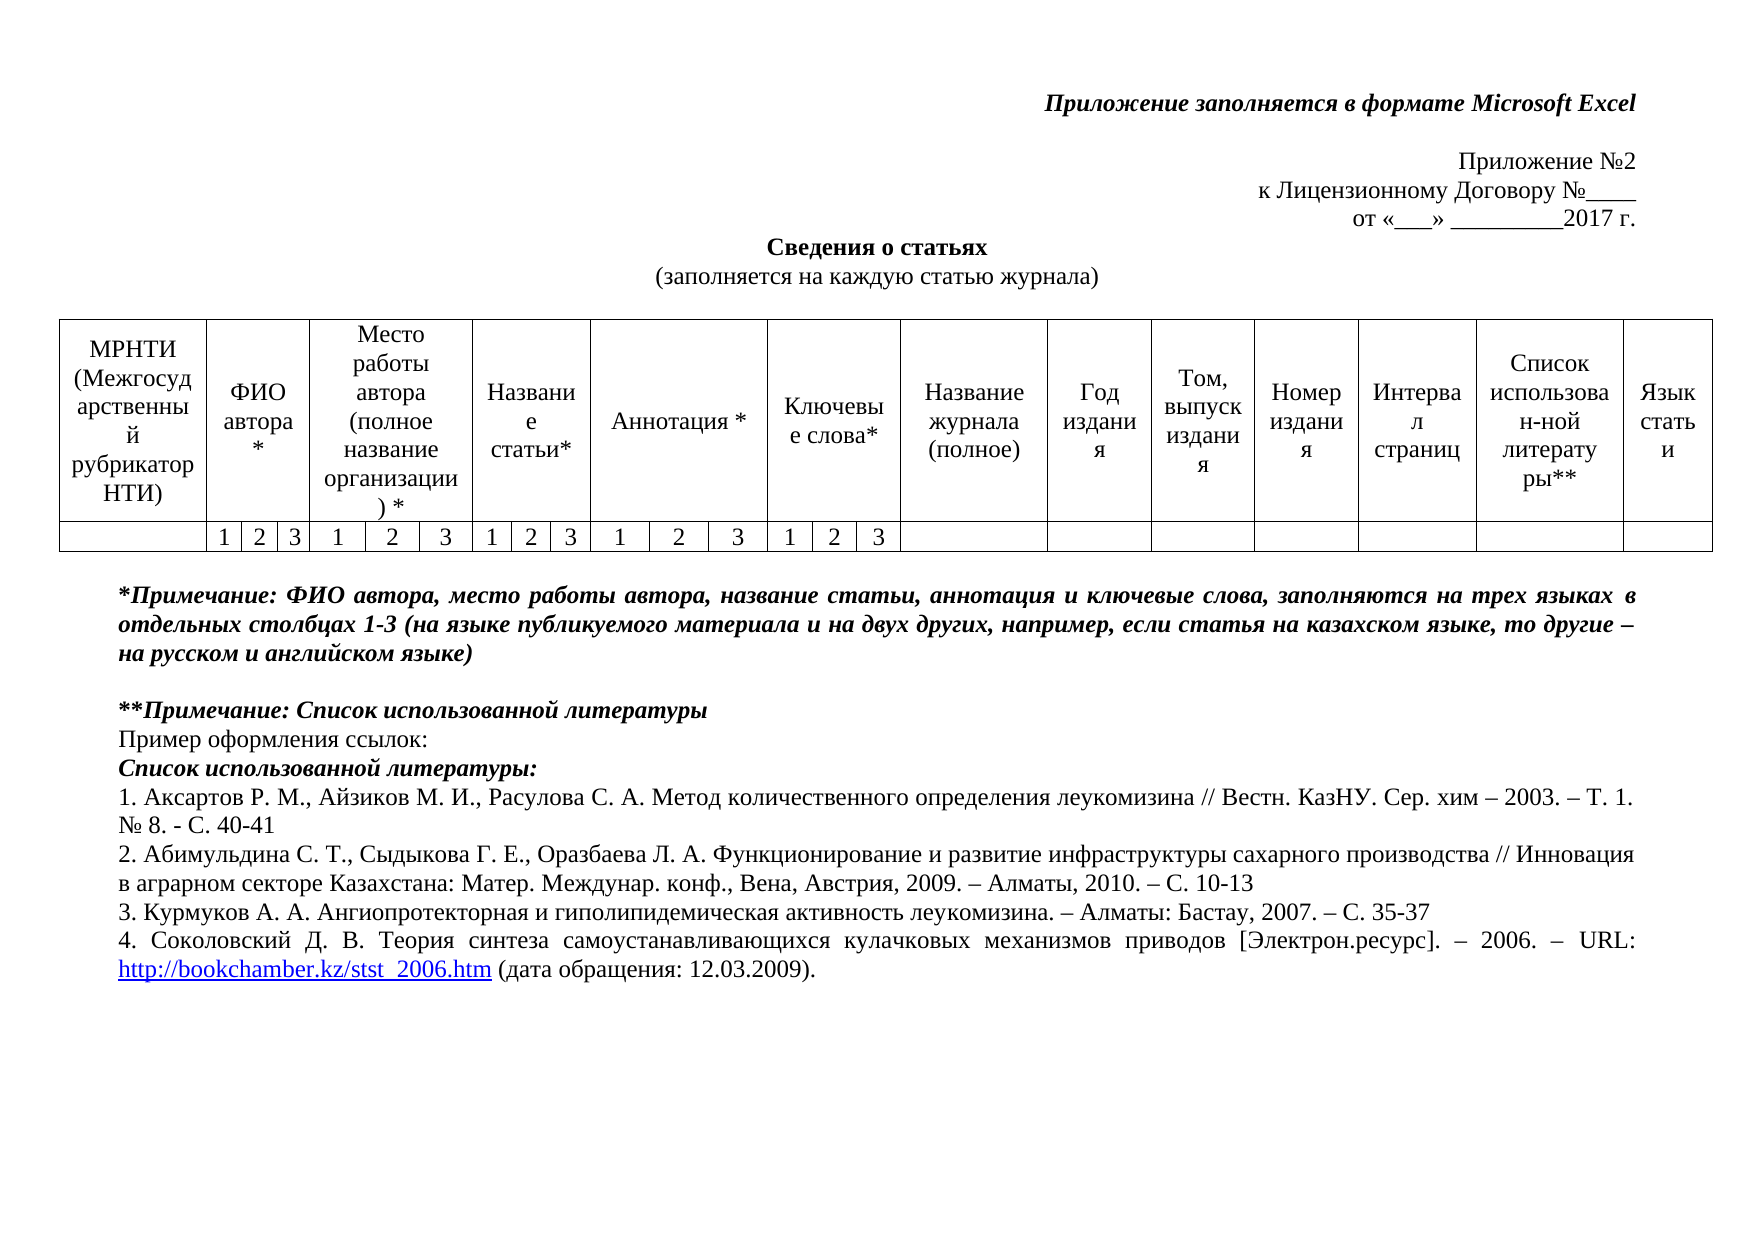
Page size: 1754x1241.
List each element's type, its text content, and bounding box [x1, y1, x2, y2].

text от «___» _________2017 г. [118, 203, 1636, 232]
table_cell 2 [242, 522, 277, 551]
table_cell 3 [551, 522, 590, 551]
table_cell [1152, 522, 1254, 551]
text 2. Абимульдина С. Т., Сыдыкова Г. Е., Оразбаева Л. А. Функционирование и развитие инфраструктуры сахарного производства // Инновация в аграрном секторе Казахстана: Матер. Междунар. конф., Вена, Австрия, 2009. – Алматы, 2010. – С. 10-13 [118, 839, 1636, 897]
table_cell 2 [366, 522, 419, 551]
table_cell [60, 522, 206, 551]
table_cell 1 [768, 522, 812, 551]
table_header Интервал страниц [1359, 320, 1476, 521]
table_cell 1 [310, 522, 365, 551]
table_cell 1 [591, 522, 649, 551]
table_cell 3 [420, 522, 472, 551]
text 3. Курмуков А. А. Ангиопротекторная и гиполипидемическая активность леукомизина. – Алматы: Бастау, 2007. – С. 35-37 [118, 897, 1636, 925]
table_header Название статьи* [473, 320, 590, 521]
table_header Том, выпуск издания [1152, 320, 1254, 521]
text 1. Аксартов Р. М., Айзиков М. И., Расулова С. А. Метод количественного определения леукомизина // Вестн. КазНУ. Сер. хим – 2003. – Т. 1. № 8. - С. 40-41 [118, 782, 1636, 839]
table_header Список использован-ной литературы** [1477, 320, 1623, 521]
text *Примечание: ФИО автора, место работы автора, название статьи, аннотация и ключевые слова, заполняются на трех языках в отдельных столбцах 1-3 (на языке публикуемого материала и на двух других, например, если статья на казахском языке, то другие – на русском и английском языке) [118, 580, 1636, 667]
table_header МРНТИ (Межгосударственный рубрикатор НТИ) [60, 320, 206, 521]
table_cell 2 [650, 522, 708, 551]
text 4. Соколовский Д. В. Теория синтеза самоустанавливающихся кулачковых механизмов приводов [Электрон.ресурс]. – 2006. – URL: http://bookchamber.kz/stst_2006.htm (дата обращения: 12.03.2009). [118, 925, 1636, 983]
table_cell [1624, 522, 1712, 551]
table_header Язык статьи [1624, 320, 1712, 521]
table_cell 3 [278, 522, 309, 551]
table_header ФИО автора* [207, 320, 309, 521]
table_cell [1477, 522, 1623, 551]
table_header Аннотация * [591, 320, 767, 521]
table_cell 2 [512, 522, 550, 551]
text Приложение №2 [118, 146, 1636, 175]
table_header Ключевые слова* [768, 320, 900, 521]
text Сведения о статьях [118, 232, 1636, 261]
text (заполняется на каждую статью журнала) [118, 261, 1636, 290]
text Приложение заполняется в формате Microsoft Excel [118, 88, 1636, 117]
table_cell [1255, 522, 1358, 551]
table_cell [1359, 522, 1476, 551]
table_cell 1 [473, 522, 511, 551]
table_cell 1 [207, 522, 241, 551]
table_cell [901, 522, 1047, 551]
table_header Номер издания [1255, 320, 1358, 521]
text к Лицензионному Договору №____ [118, 175, 1636, 203]
text Список использованной литературы: [118, 753, 1636, 782]
text **Примечание: Список использованной литературы [118, 695, 1636, 724]
table_cell 3 [709, 522, 767, 551]
table_header Название журнала (полное) [901, 320, 1047, 521]
text Пример оформления ссылок: [118, 724, 1636, 753]
table_header Год издания [1048, 320, 1151, 521]
table_cell 2 [813, 522, 856, 551]
table_cell 3 [857, 522, 900, 551]
table_header Место работы автора (полное название организации) * [310, 320, 472, 521]
table_cell [1048, 522, 1151, 551]
